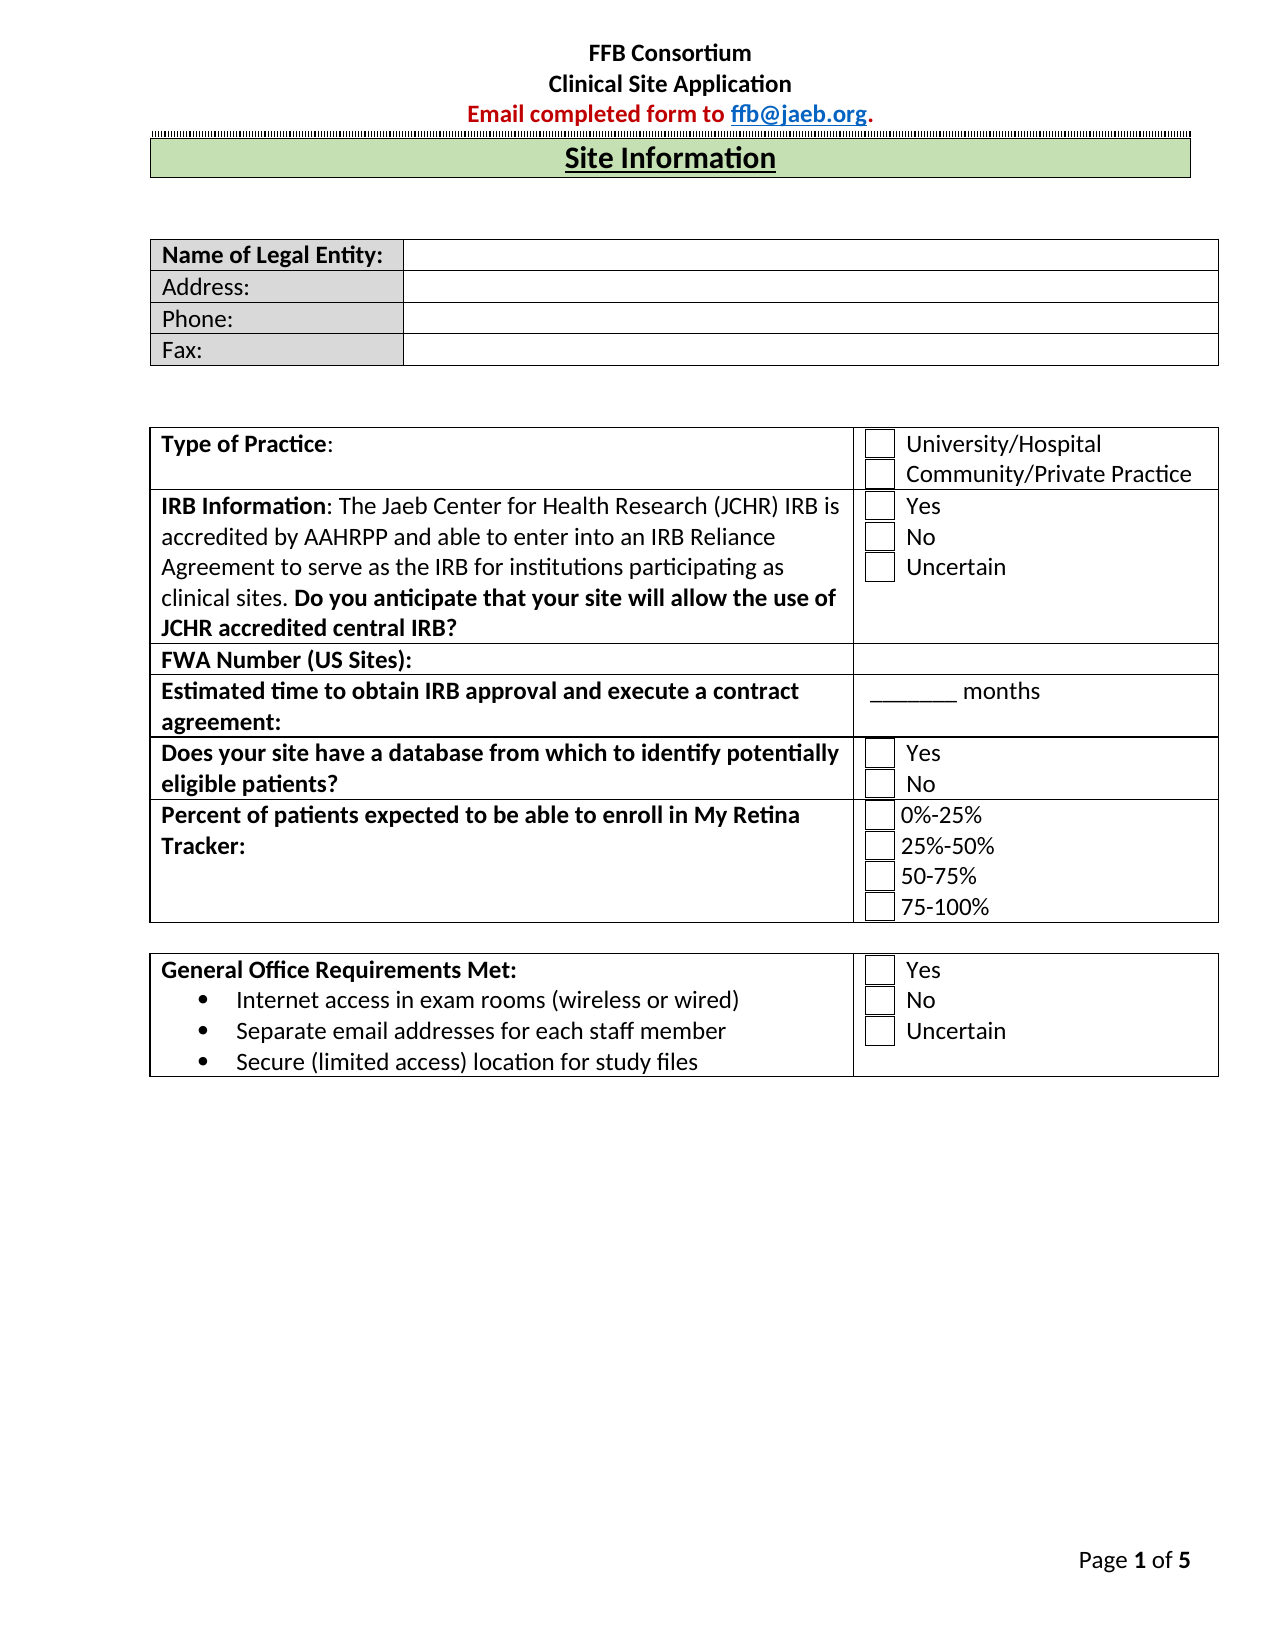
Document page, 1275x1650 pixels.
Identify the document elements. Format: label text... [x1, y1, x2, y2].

table_cell Address: [151, 271, 403, 302]
table_cell _______ months [854, 675, 1218, 736]
table_header University/Hospital Community/Private Practice [854, 428, 1218, 489]
table_cell [404, 334, 1218, 365]
table_cell Yes No Uncertain [854, 490, 1218, 643]
table_header Yes No Uncertain [854, 954, 1218, 1076]
table_cell Does your site have a database from which to identify potentially eligible patients? [151, 738, 853, 798]
table_header [404, 240, 1218, 270]
table_header Site Information [151, 139, 1190, 177]
table_header Type of Practice: [151, 428, 853, 489]
table_cell Yes No [854, 738, 1218, 798]
table_cell [404, 303, 1218, 333]
table_header General Office Requirements Met: Internet access in exam rooms (wireless or wired) Separate email addresses for each staff member Secure (limited access) location for study files [151, 954, 853, 1076]
table_cell Phone: [151, 303, 403, 333]
table_cell [404, 271, 1218, 302]
table_header Name of Legal Entity: [151, 240, 403, 270]
table_cell Estimated time to obtain IRB approval and execute a contract agreement: [151, 675, 853, 736]
table_cell Percent of patients expected to be able to enroll in My Retina Tracker: [151, 800, 853, 922]
table_cell [854, 644, 1218, 674]
table_cell Fax: [151, 334, 403, 365]
table_cell 0%-25% 25%-50% 50-75% 75-100% [854, 800, 1218, 922]
table_cell FWA Number (US Sites): [151, 644, 853, 674]
table_cell IRB Information: The Jaeb Center for Health Research (JCHR) IRB is accredited by AAHRPP and able to enter into an IRB Reliance Agreement to serve as the IRB for institutions participating as clinical sites. Do you anticipate that your site will allow the use of JCHR accredited central IRB? [151, 490, 853, 643]
